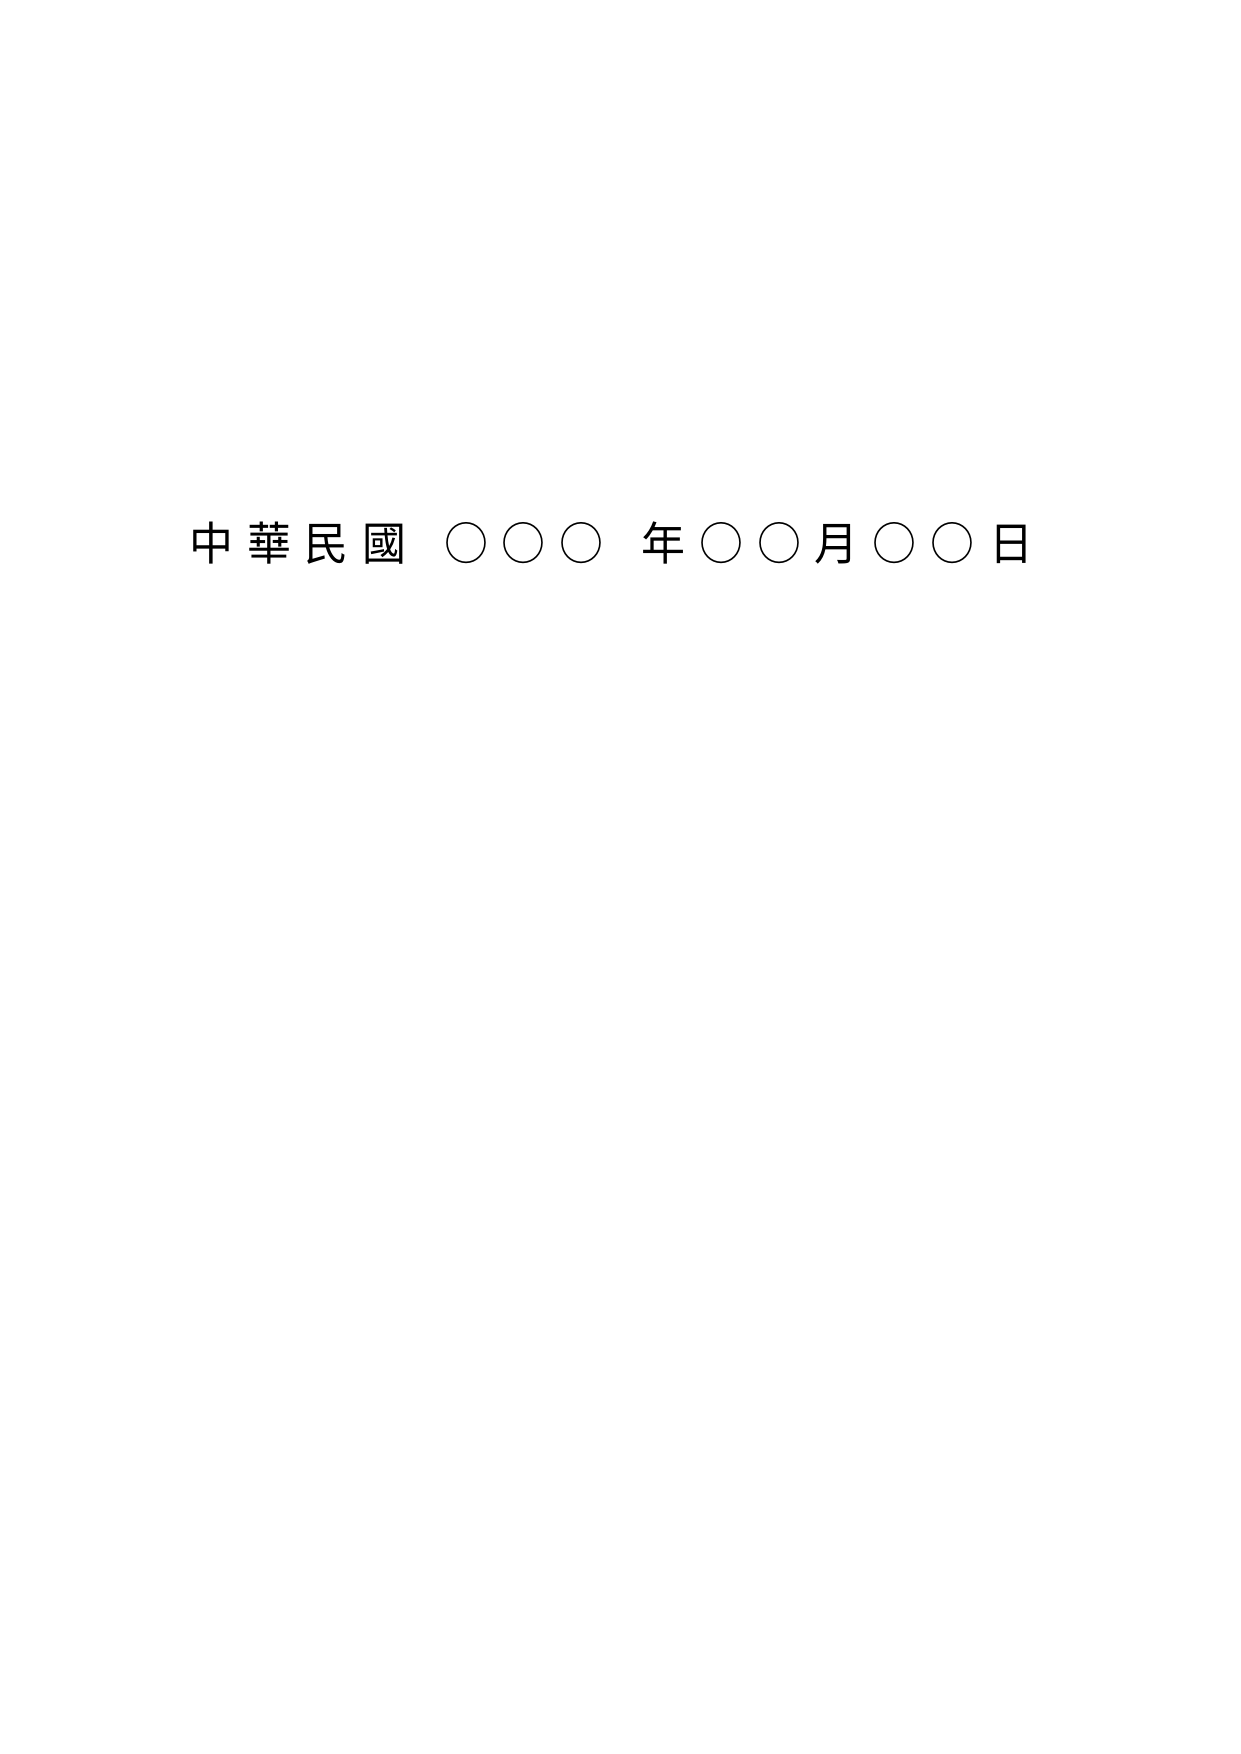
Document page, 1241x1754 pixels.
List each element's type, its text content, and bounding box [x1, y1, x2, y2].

text 中華民國 ○○○ 年○○月○○日 [189, 503, 1033, 578]
